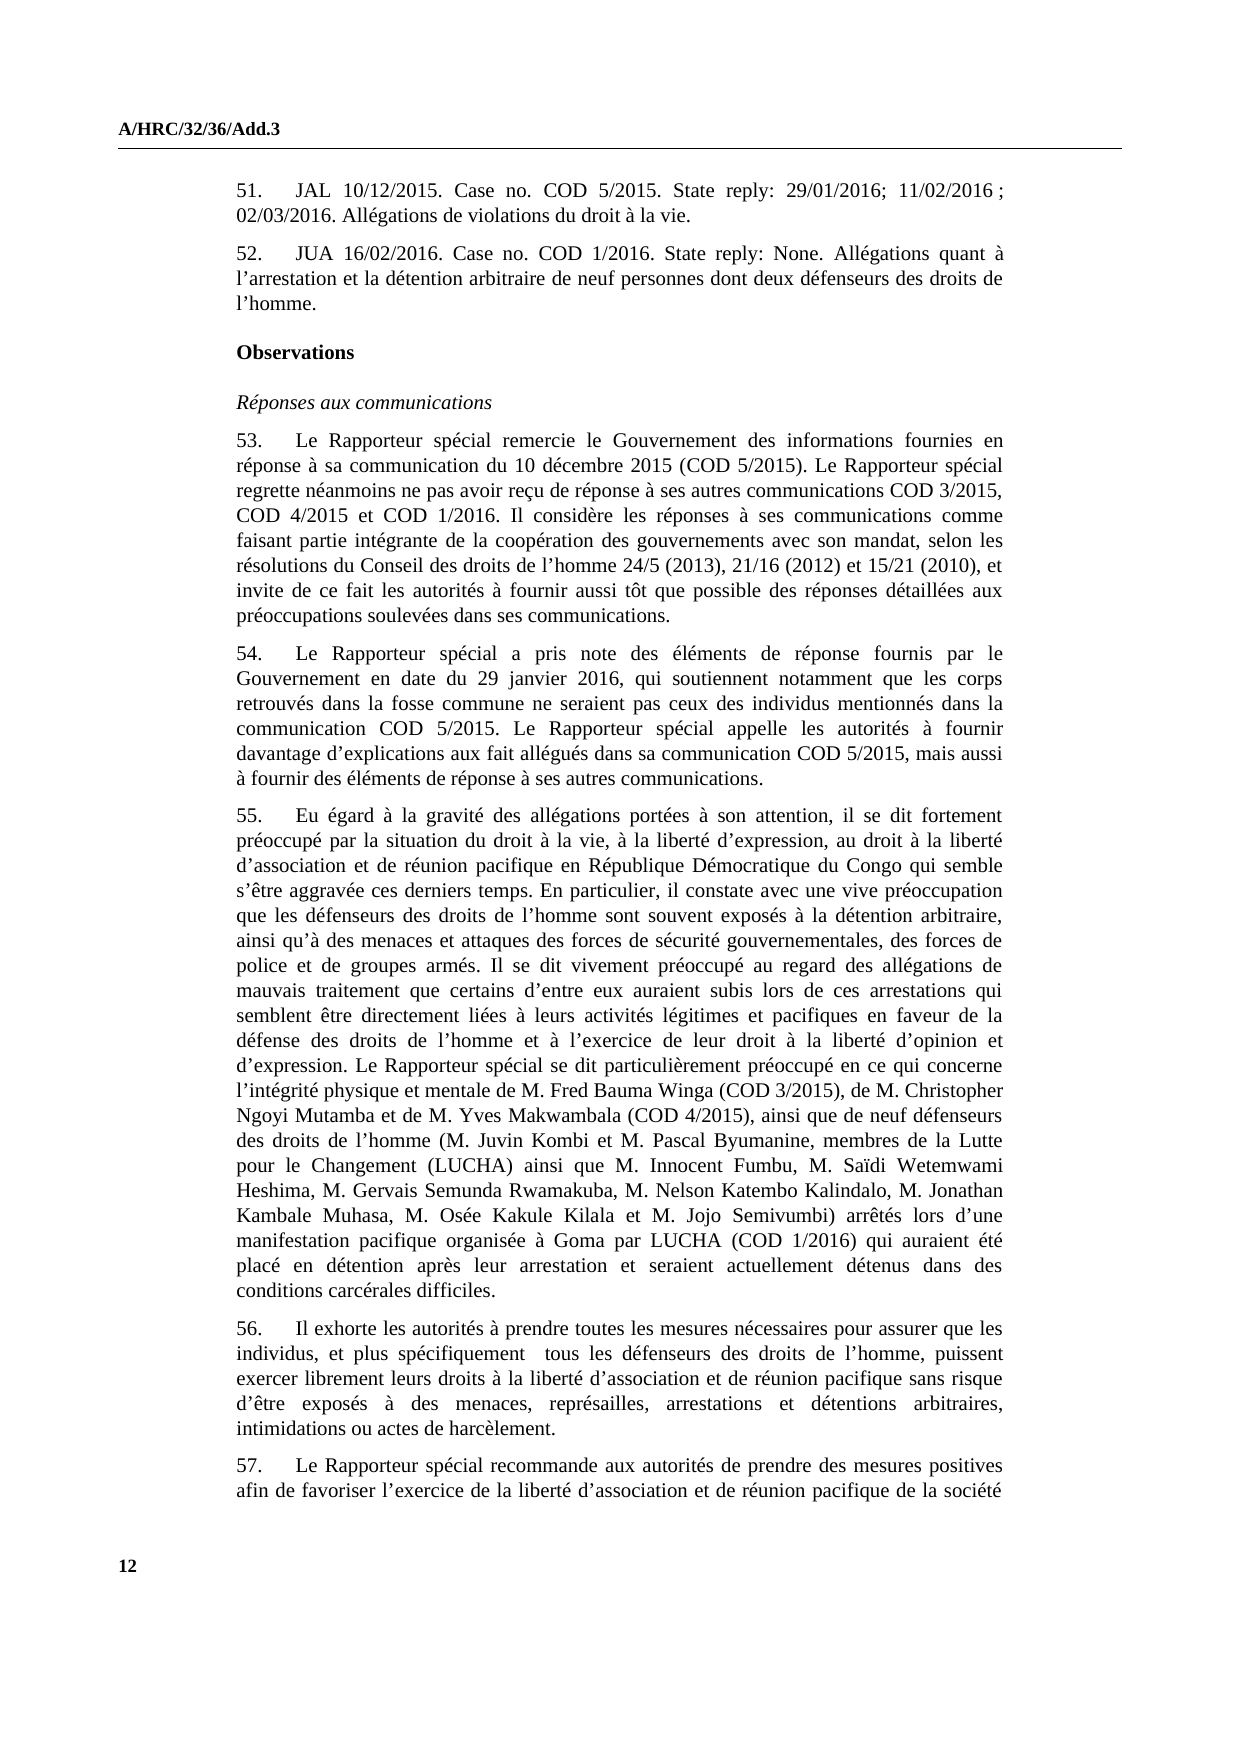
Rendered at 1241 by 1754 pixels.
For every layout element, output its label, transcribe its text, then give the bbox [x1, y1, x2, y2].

list JAL 10/12/2015. Case no. COD 5/2015. State reply: 29/01/2016; 11/02/2016 ; 02/03/2016. Allégations de violations du droit à la vie. [236, 177, 1004, 227]
list JUA 16/02/2016. Case no. COD 1/2016. State reply: None. Allégations quant à l’arrestation et la détention arbitraire de neuf personnes dont deux défenseurs des droits de l’homme. [236, 240, 1004, 315]
text Observations [118, 340, 1004, 365]
text Réponses aux communications [118, 390, 1004, 415]
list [236, 1452, 1004, 1502]
list Il exhorte les autorités à prendre toutes les mesures nécessaires pour assurer que les individus, et plus spécifiquement tous les défenseurs des droits de l’homme, puissent exercer librement leurs droits à la liberté d’association et de réunion pacifique sans risque d’être exposés à des menaces, représailles, arrestations et détentions arbitraires, intimidations ou actes de harcèlement. [236, 1315, 1004, 1440]
list Le Rapporteur spécial remercie le Gouvernement des informations fournies en réponse à sa communication du 10 décembre 2015 (COD 5/2015). Le Rapporteur spécial regrette néanmoins ne pas avoir reçu de réponse à ses autres communications COD 3/2015, COD 4/2015 et COD 1/2016. Il considère les réponses à ses communications comme faisant partie intégrante de la coopération des gouvernements avec son mandat, selon les résolutions du Conseil des droits de l’homme 24/5 (2013), 21/16 (2012) et 15/21 (2010), et invite de ce fait les autorités à fournir aussi tôt que possible des réponses détaillées aux préoccupations soulevées dans ses communications. [236, 427, 1004, 627]
list Le Rapporteur spécial a pris note des éléments de réponse fournis par le Gouvernement en date du 29 janvier 2016, qui soutiennent notamment que les corps retrouvés dans la fosse commune ne seraient pas ceux des individus mentionnés dans la communication COD 5/2015. Le Rapporteur spécial appelle les autorités à fournir davantage d’explications aux fait allégués dans sa communication COD 5/2015, mais aussi à fournir des éléments de réponse à ses autres communications. [236, 640, 1004, 790]
list Eu égard à la gravité des allégations portées à son attention, il se dit fortement préoccupé par la situation du droit à la vie, à la liberté d’expression, au droit à la liberté d’association et de réunion pacifique en République Démocratique du Congo qui semble s’être aggravée ces derniers temps. En particulier, il constate avec une vive préoccupation que les défenseurs des droits de l’homme sont souvent exposés à la détention arbitraire, ainsi qu’à des menaces et attaques des forces de sécurité gouvernementales, des forces de police et de groupes armés. Il se dit vivement préoccupé au regard des allégations de mauvais traitement que certains d’entre eux auraient subis lors de ces arrestations qui semblent être directement liées à leurs activités légitimes et pacifiques en faveur de la défense des droits de l’homme et à l’exercice de leur droit à la liberté d’opinion et d’expression. Le Rapporteur spécial se dit particulièrement préoccupé en ce qui concerne l’intégrité physique et mentale de M. Fred Bauma Winga (COD 3/2015), de M. Christopher Ngoyi Mutamba et de M. Yves Makwambala (COD 4/2015), ainsi que de neuf défenseurs des droits de l’homme (M. Juvin Kombi et M. Pascal Byumanine, membres de la Lutte pour le Changement (LUCHA) ainsi que M. Innocent Fumbu, M. Saïdi Wetemwami Heshima, M. Gervais Semunda Rwamakuba, M. Nelson Katembo Kalindalo, M. Jonathan Kambale Muhasa, M. Osée Kakule Kilala et M. Jojo Semivumbi) arrêtés lors d’une manifestation pacifique organisée à Goma par LUCHA (COD 1/2016) qui auraient été placé en détention après leur arrestation et seraient actuellement détenus dans des conditions carcérales difficiles. [236, 802, 1004, 1302]
